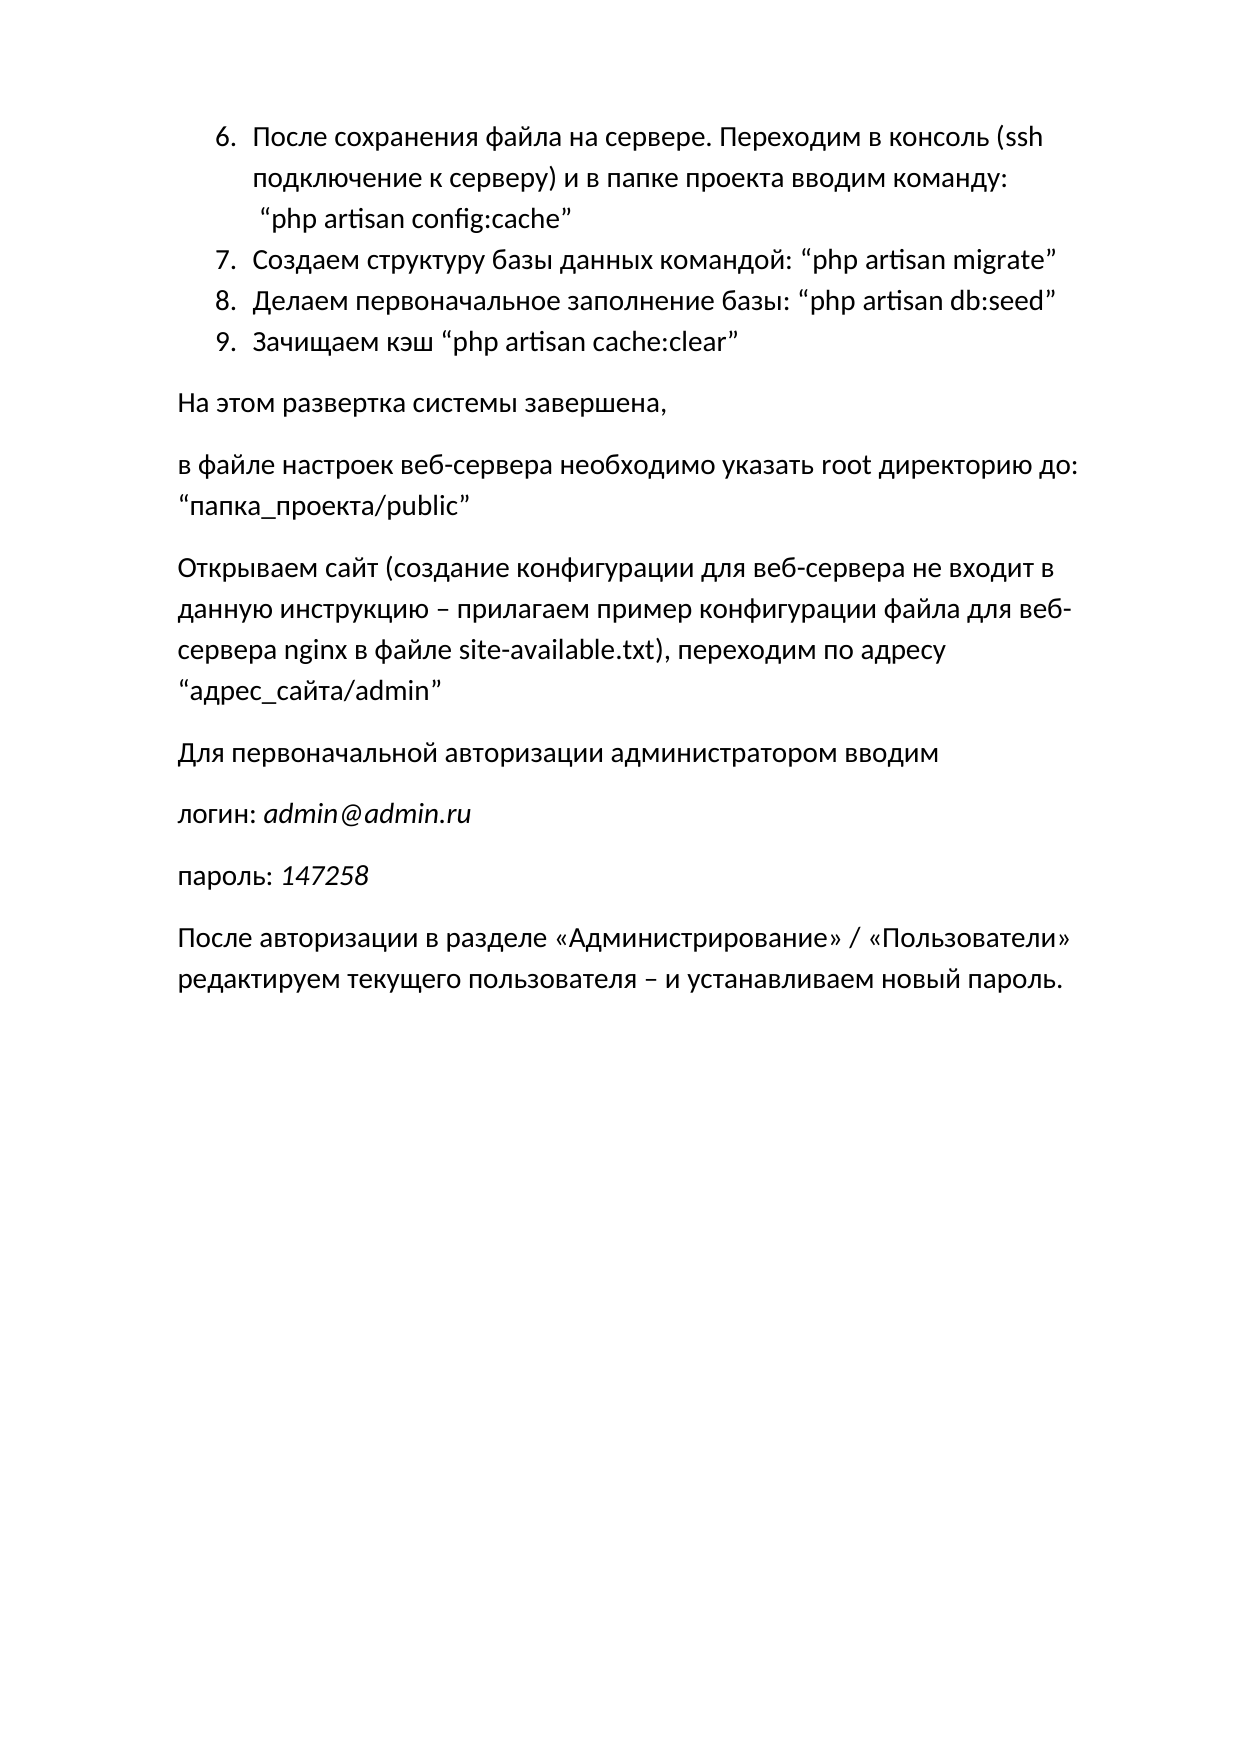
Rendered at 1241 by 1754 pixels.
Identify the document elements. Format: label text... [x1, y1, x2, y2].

list Создаем структуру базы данных командой: “php artisan migrate” [215, 241, 1152, 277]
list “php artisan config:cache” [252, 200, 1152, 236]
text Открываем сайт (создание конфигурации для веб-сервера не входит в данную инструкцию – прилагаем пример конфигурации файла для веб-сервера nginx в файле site-available.txt), переходим по адресу “адрес_сайта/admin” [177, 549, 1152, 707]
text в файле настроек веб-сервера необходимо указать root директорию до: “папка_проекта/public” [177, 446, 1152, 523]
list Делаем первоначальное заполнение базы: “php artisan db:seed” [215, 282, 1152, 317]
text логин: admin@admin.ru [177, 795, 1152, 831]
list После сохранения файла на сервере. Переходим в консоль (ssh подключение к серверу) и в папке проекта вводим команду: [215, 118, 1152, 195]
text Для первоначальной авторизации администратором вводим [177, 734, 1152, 769]
text После авторизации в разделе «Администрирование» / «Пользователи» редактируем текущего пользователя – и устанавливаем новый пароль. [177, 919, 1152, 996]
text пароль: 147258 [177, 857, 1152, 893]
list Зачищаем кэш “php artisan cache:clear” [215, 323, 1152, 358]
text На этом развертка системы завершена, [177, 384, 1152, 420]
